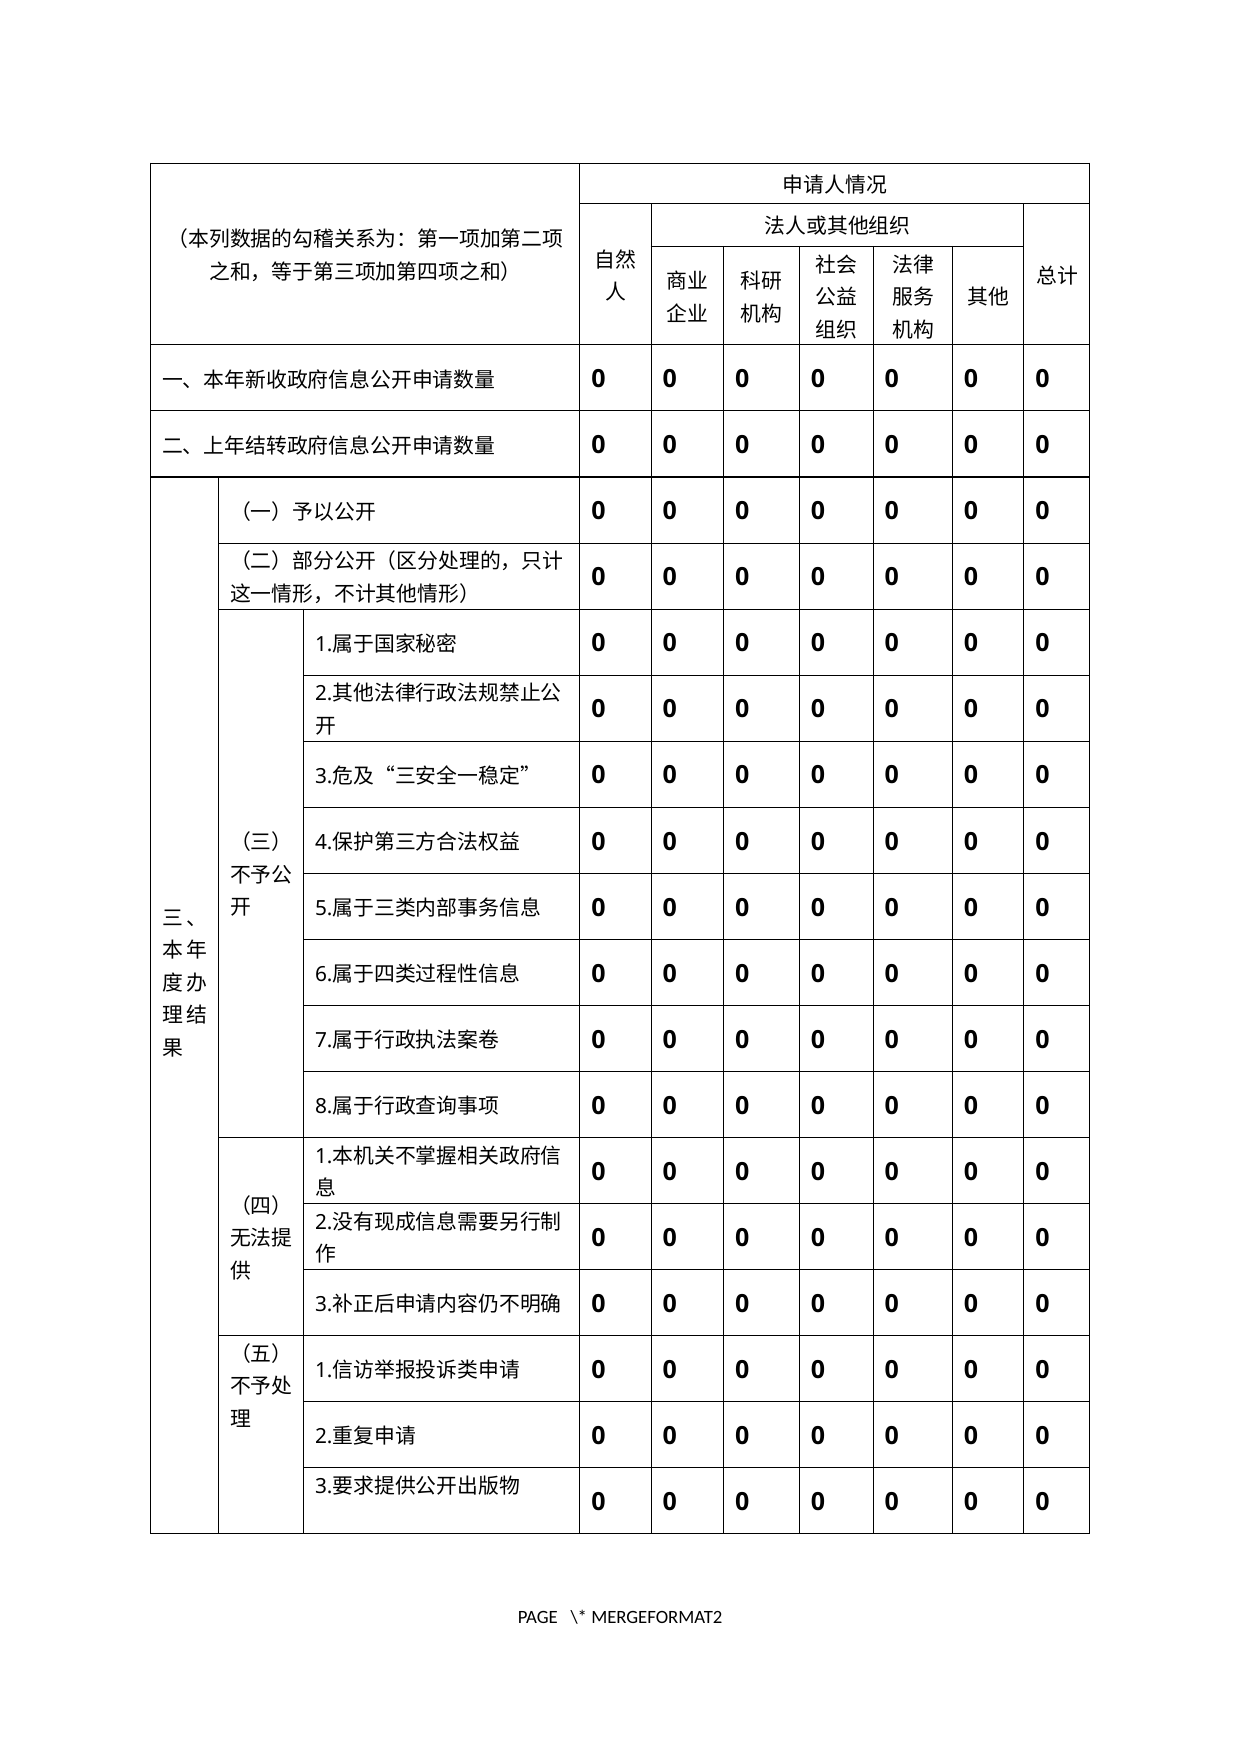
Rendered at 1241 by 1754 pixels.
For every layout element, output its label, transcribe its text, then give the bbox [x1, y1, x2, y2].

table_cell 4.保护第三方合法权益 [304, 808, 579, 873]
table_cell （一）予以公开 [219, 478, 579, 542]
table_cell 0 [953, 544, 1023, 608]
table_cell 1.本机关不掌握相关政府信息 [304, 1138, 579, 1203]
table_cell 0 [580, 1336, 651, 1401]
table_cell 0 [874, 1336, 952, 1401]
table_cell 一、本年新收政府信息公开申请数量 [151, 345, 579, 410]
table_cell 0 [724, 874, 799, 939]
table_cell 1.信访举报投诉类申请 [304, 1336, 579, 1401]
table_cell 0 [953, 411, 1023, 476]
table_cell 0 [953, 1072, 1023, 1137]
table_cell 0 [652, 742, 723, 807]
table_cell 0 [800, 1468, 873, 1533]
table_cell 法律服务机构 [874, 247, 952, 344]
table_cell 0 [1024, 345, 1089, 410]
table_cell 0 [724, 1204, 799, 1269]
table_cell 0 [652, 610, 723, 674]
table_cell 7.属于行政执法案卷 [304, 1006, 579, 1071]
table_cell 0 [580, 1468, 651, 1533]
table_cell 0 [580, 676, 651, 741]
table_cell 0 [800, 1006, 873, 1071]
table_cell 0 [874, 478, 952, 542]
table_cell 6.属于四类过程性信息 [304, 940, 579, 1005]
table_cell 商业企业 [652, 247, 723, 344]
table_cell 0 [874, 676, 952, 741]
table_cell 0 [580, 874, 651, 939]
table_cell 0 [580, 742, 651, 807]
table_cell 0 [1024, 411, 1089, 476]
table_cell 0 [652, 940, 723, 1005]
table_cell 0 [724, 1270, 799, 1335]
table_cell 0 [800, 1072, 873, 1137]
table_cell 0 [874, 544, 952, 608]
table_cell 0 [724, 808, 799, 873]
table_cell 0 [724, 940, 799, 1005]
table_cell 5.属于三类内部事务信息 [304, 874, 579, 939]
table_cell 0 [652, 1138, 723, 1203]
table_cell 0 [652, 1336, 723, 1401]
table_cell 0 [800, 1402, 873, 1467]
table_cell 0 [1024, 742, 1089, 807]
table_cell 0 [874, 742, 952, 807]
table_cell 0 [724, 1468, 799, 1533]
table_cell 0 [800, 345, 873, 410]
table_cell 二、上年结转政府信息公开申请数量 [151, 411, 579, 476]
table_cell 0 [1024, 1204, 1089, 1269]
table_cell 0 [580, 1402, 651, 1467]
table_cell 0 [652, 1270, 723, 1335]
table_cell 0 [1024, 1072, 1089, 1137]
table_cell 0 [724, 610, 799, 674]
table_cell 0 [800, 808, 873, 873]
table_cell 0 [580, 411, 651, 476]
table_cell 0 [1024, 940, 1089, 1005]
table_cell 0 [874, 808, 952, 873]
table_cell 0 [800, 544, 873, 608]
table_header 申请人情况 [580, 164, 1089, 203]
table_cell 0 [580, 1006, 651, 1071]
table_cell 0 [1024, 1270, 1089, 1335]
table_cell 0 [953, 742, 1023, 807]
table_cell 0 [580, 1270, 651, 1335]
table_cell 0 [724, 478, 799, 542]
table_cell 0 [724, 1138, 799, 1203]
table_cell 0 [652, 1006, 723, 1071]
table_cell 0 [800, 478, 873, 542]
table_cell 0 [874, 1072, 952, 1137]
table_cell 0 [1024, 544, 1089, 608]
table_cell 社会公益组织 [800, 247, 873, 344]
table_cell 0 [874, 1204, 952, 1269]
table_cell 0 [953, 610, 1023, 674]
table_cell 2.其他法律行政法规禁止公开 [304, 676, 579, 741]
table_cell 0 [874, 1138, 952, 1203]
table_cell 0 [1024, 610, 1089, 674]
table_cell 0 [580, 1204, 651, 1269]
table_cell 0 [652, 1402, 723, 1467]
table_cell 0 [724, 1336, 799, 1401]
table_cell 0 [580, 940, 651, 1005]
table_cell 0 [724, 411, 799, 476]
table_cell 0 [800, 1270, 873, 1335]
table_cell 0 [724, 1402, 799, 1467]
table_cell 法人或其他组织 [652, 204, 1023, 246]
table_cell 0 [953, 940, 1023, 1005]
table_cell 0 [652, 345, 723, 410]
table_cell 0 [652, 1468, 723, 1533]
table_cell 0 [1024, 874, 1089, 939]
table_cell 0 [953, 1204, 1023, 1269]
table_cell 0 [1024, 1138, 1089, 1203]
table_cell 0 [953, 1336, 1023, 1401]
table_cell 0 [800, 1204, 873, 1269]
table_cell 0 [800, 411, 873, 476]
table_cell 0 [874, 610, 952, 674]
table_cell 0 [953, 1270, 1023, 1335]
table_header （本列数据的勾稽关系为：第一项加第二项之和，等于第三项加第四项之和） [151, 164, 579, 344]
table_cell 0 [800, 874, 873, 939]
table_cell 0 [652, 1204, 723, 1269]
table_cell 3.要求提供公开出版物 [304, 1468, 579, 1533]
table_cell （二）部分公开（区分处理的，只计这一情形，不计其他情形） [219, 544, 579, 608]
table_cell 0 [1024, 808, 1089, 873]
table_cell 0 [580, 478, 651, 542]
table_cell 0 [724, 1006, 799, 1071]
table_cell 总计 [1024, 204, 1089, 344]
table_cell （三）不予公开 [219, 610, 303, 1137]
table_cell 1.属于国家秘密 [304, 610, 579, 674]
table_cell 0 [953, 808, 1023, 873]
table_cell 0 [580, 544, 651, 608]
table_cell 0 [652, 478, 723, 542]
table_cell （四）无法提供 [219, 1138, 303, 1335]
table_cell 3.危及“三安全一稳定” [304, 742, 579, 807]
table_cell 0 [953, 1402, 1023, 1467]
table_cell 0 [953, 1006, 1023, 1071]
table_cell 0 [800, 676, 873, 741]
table_cell 科研机构 [724, 247, 799, 344]
table_cell 0 [724, 544, 799, 608]
table_cell 其他 [953, 247, 1023, 344]
table_cell 0 [953, 1468, 1023, 1533]
table_cell 0 [874, 1006, 952, 1071]
table_cell 2.没有现成信息需要另行制作 [304, 1204, 579, 1269]
table_cell 0 [580, 1138, 651, 1203]
table_cell 0 [874, 1270, 952, 1335]
table_cell 0 [652, 874, 723, 939]
table_cell 0 [874, 874, 952, 939]
table_cell 0 [652, 808, 723, 873]
table_cell 0 [652, 1072, 723, 1137]
table_cell （五）不予处理 [219, 1336, 303, 1533]
table_cell 0 [953, 1138, 1023, 1203]
table_cell 0 [580, 345, 651, 410]
table_cell 0 [874, 1468, 952, 1533]
table_cell 0 [652, 676, 723, 741]
table_cell 0 [652, 411, 723, 476]
table_cell 0 [724, 1072, 799, 1137]
table_cell 0 [1024, 676, 1089, 741]
table_cell 自然人 [580, 204, 651, 344]
table_cell 0 [1024, 478, 1089, 542]
table_cell 0 [652, 544, 723, 608]
table_cell 0 [800, 1138, 873, 1203]
table_cell 0 [800, 610, 873, 674]
table_cell 三、本年度办理结果 [151, 478, 218, 1533]
table_cell 0 [874, 411, 952, 476]
table_cell 0 [953, 345, 1023, 410]
table_cell 0 [724, 345, 799, 410]
table_cell 0 [800, 940, 873, 1005]
table_cell 0 [874, 940, 952, 1005]
table_cell 8.属于行政查询事项 [304, 1072, 579, 1137]
table_cell 0 [724, 742, 799, 807]
table_cell 0 [1024, 1006, 1089, 1071]
table_cell 0 [1024, 1468, 1089, 1533]
table_cell 0 [724, 676, 799, 741]
table_cell 0 [580, 1072, 651, 1137]
table_cell 0 [580, 808, 651, 873]
table_cell 0 [874, 345, 952, 410]
table_cell 0 [800, 742, 873, 807]
table_cell 0 [1024, 1402, 1089, 1467]
table_cell 0 [953, 874, 1023, 939]
table_cell 0 [1024, 1336, 1089, 1401]
table_cell 0 [953, 676, 1023, 741]
table_cell 0 [580, 610, 651, 674]
table_cell 0 [800, 1336, 873, 1401]
table_cell 0 [874, 1402, 952, 1467]
table_cell 2.重复申请 [304, 1402, 579, 1467]
table_cell 3.补正后申请内容仍不明确 [304, 1270, 579, 1335]
table_cell 0 [953, 478, 1023, 542]
